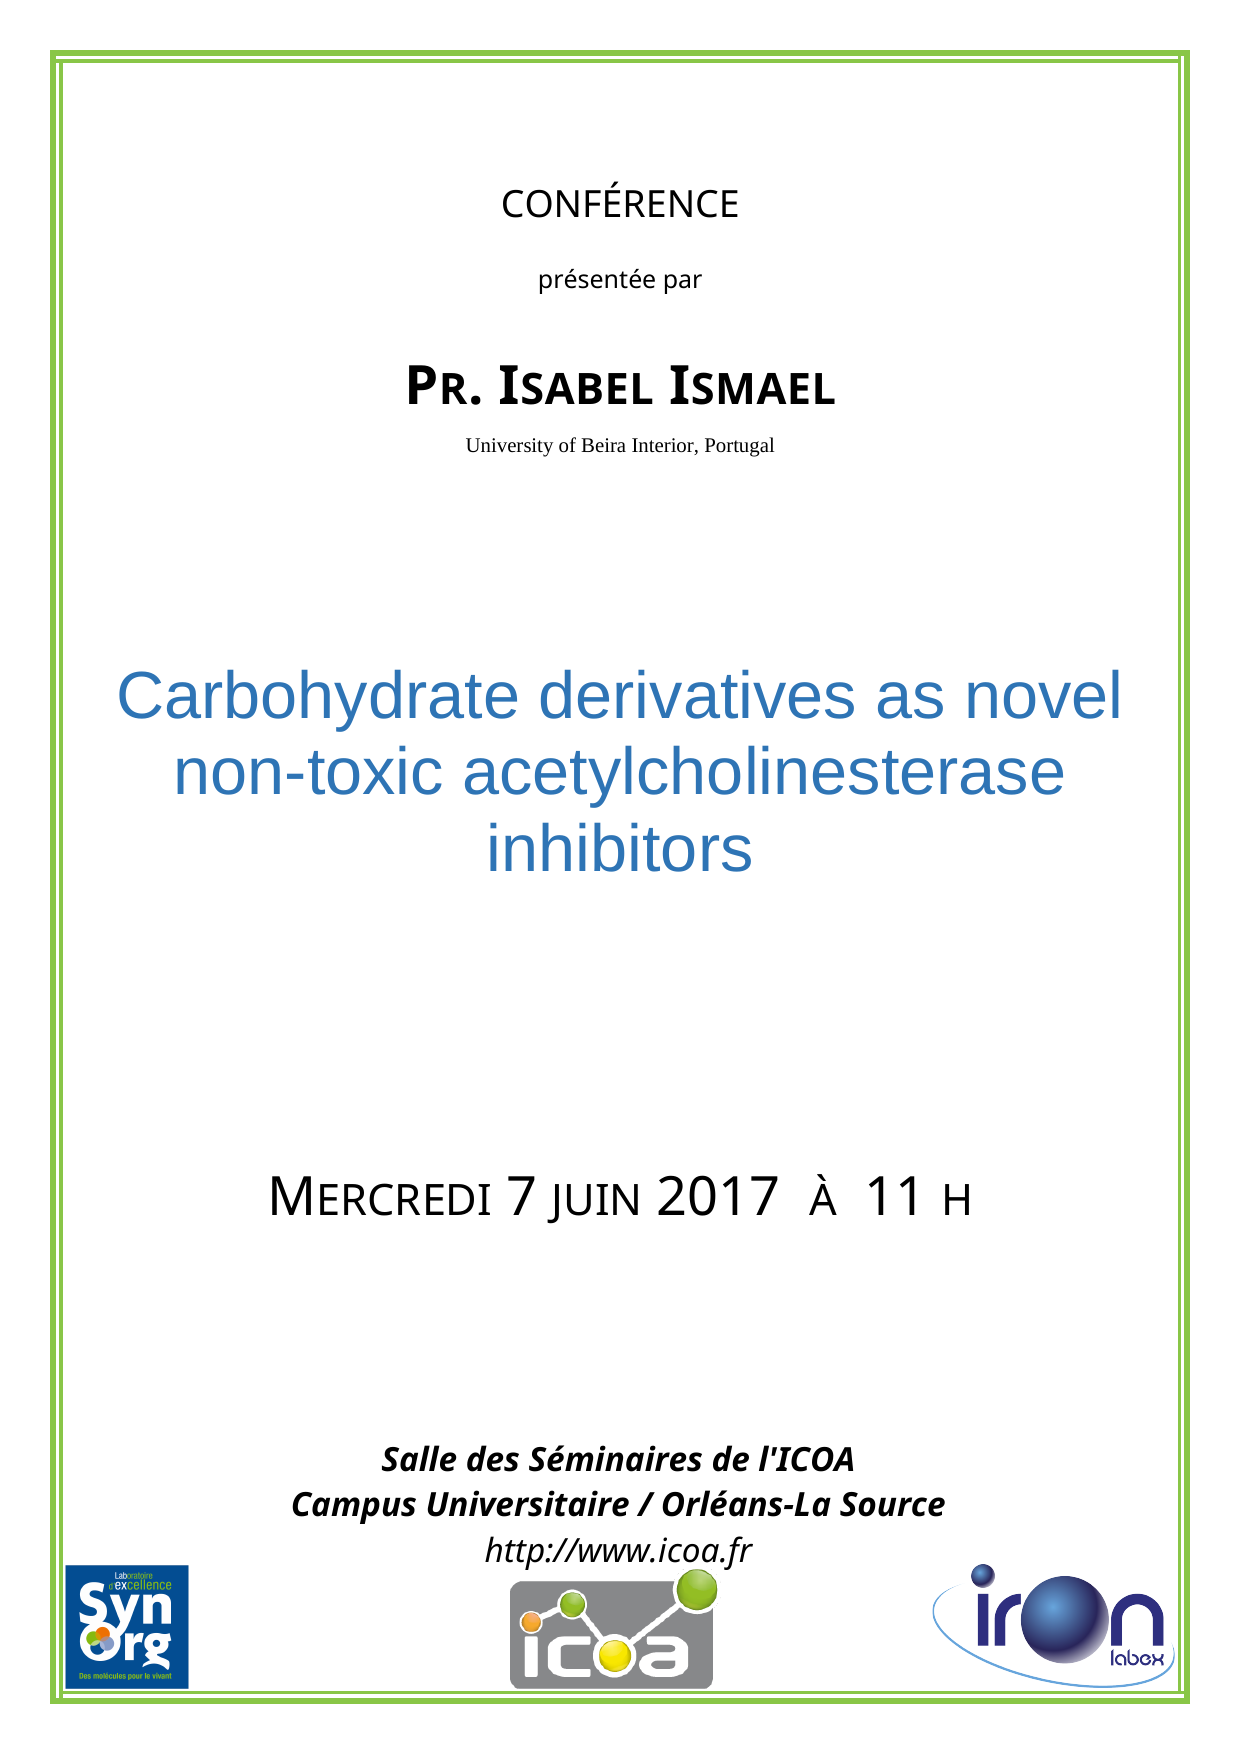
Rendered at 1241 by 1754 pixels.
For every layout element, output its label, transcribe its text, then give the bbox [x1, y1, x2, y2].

text http://www.icoa.fr [75, 1526, 1165, 1572]
picture [510, 1572, 721, 1689]
subtitle Mercredi 7 juin 2017 à 11 h [75, 1157, 1165, 1231]
picture [932, 1564, 1175, 1688]
text Carbohydrate derivatives as novel non-toxic acetylcholinesterase inhibitors [75, 627, 1165, 886]
text présentée par [75, 262, 1165, 296]
text Salle des Séminaires de l'ICOA [75, 1436, 1165, 1481]
text Campus Universitaire / Orléans-La Source [75, 1481, 1165, 1526]
text CONFÉRENCE [75, 177, 1165, 228]
picture [65, 1565, 189, 1689]
text University of Beira Interior, Portugal [75, 432, 1165, 457]
subtitle Pr. Isabel Ismael [75, 346, 1165, 420]
